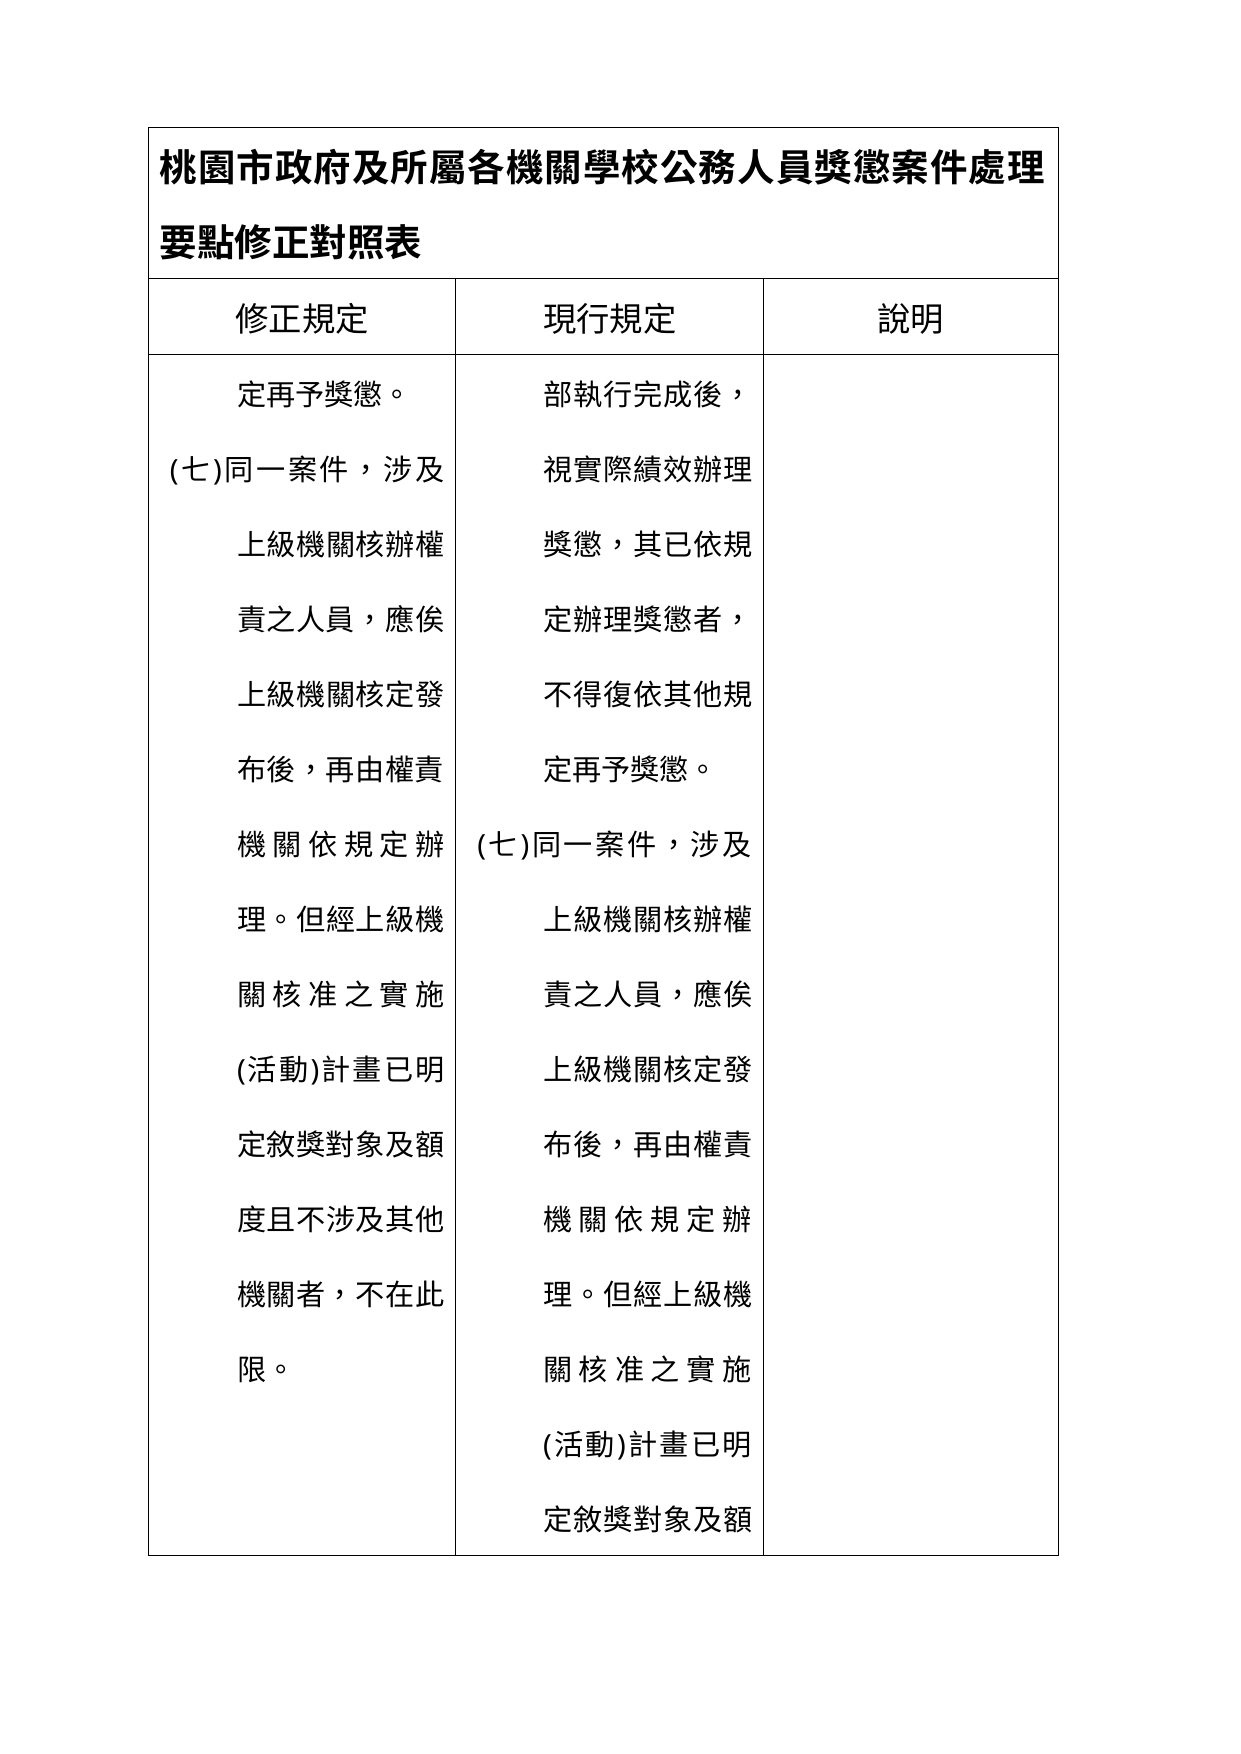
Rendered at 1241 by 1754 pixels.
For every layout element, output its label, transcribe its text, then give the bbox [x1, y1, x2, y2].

table_cell 修正規定 [149, 279, 455, 354]
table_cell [149, 355, 455, 1555]
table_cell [764, 355, 1058, 1555]
table_cell 說明 [764, 279, 1058, 354]
table_header 桃園市政府及所屬各機關學校公務人員獎懲案件處理要點修正對照表 [149, 128, 1058, 278]
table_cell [456, 355, 763, 1555]
table_cell 現行規定 [456, 279, 763, 354]
